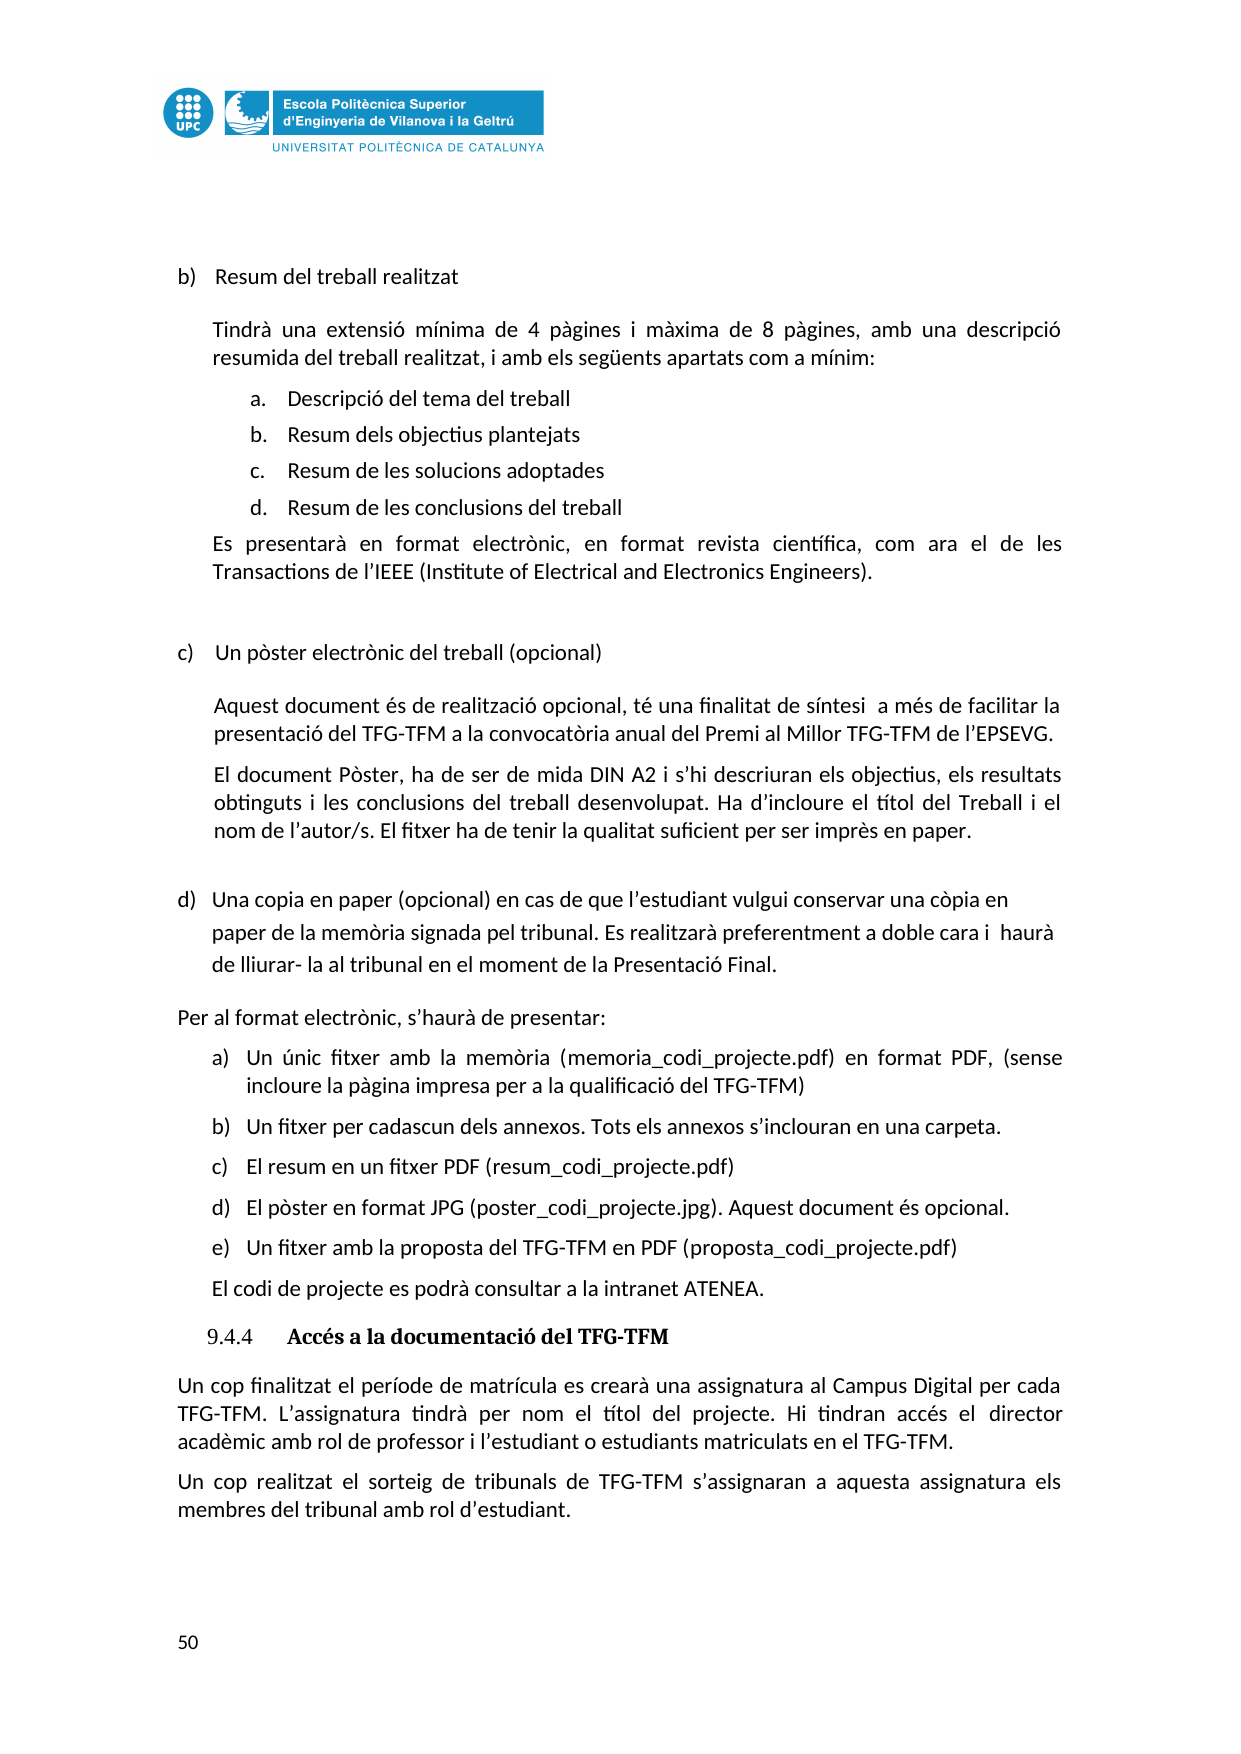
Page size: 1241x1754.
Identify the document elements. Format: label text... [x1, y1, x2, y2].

list Resum del treball realitzat [177, 262, 1063, 290]
text Aquest document és de realització opcional, té una finalitat de síntesi a més de facilitar la presentació del TFG-TFM a la convocatòria anual del Premi al Millor TFG-TFM de l’EPSEVG. [213, 691, 1063, 747]
text Es presentarà en format electrònic, en format revista científica, com ara el de les Transactions de l’IEEE (Institute of Electrical and Electronics Engineers). [212, 529, 1063, 585]
text El document Pòster, ha de ser de mida DIN A2 i s’hi descriuran els objectius, els resultats obtinguts i les conclusions del treball desenvolupat. Ha d’incloure el títol del Treball i el nom de l’autor/s. El fitxer ha de tenir la qualitat suficient per ser imprès en paper. [213, 760, 1063, 844]
list Un pòster electrònic del treball (opcional) [177, 638, 1063, 666]
text c) El resum en un fitxer PDF (resum_codi_projecte.pdf) [212, 1152, 1063, 1180]
text Per al format electrònic, s’haurà de presentar: [177, 1003, 1063, 1031]
text a) Un únic fitxer amb la memòria (memoria_codi_projecte.pdf) en format PDF, (sense incloure la pàgina impresa per a la qualificació del TFG-TFM) [212, 1043, 1063, 1099]
text Tindrà una extensió mínima de 4 pàgines i màxima de 8 pàgines, amb una descripció resumida del treball realitzat, i amb els següents apartats com a mínim: [212, 315, 1063, 371]
text b) Un fitxer per cadascun dels annexos. Tots els annexos s’inclouran en una carpeta. [212, 1112, 1063, 1140]
list Resum de les solucions adoptades [250, 456, 1063, 484]
list Descripció del tema del treball [250, 384, 1063, 412]
text e) Un fitxer amb la proposta del TFG-TFM en PDF (proposta_codi_projecte.pdf) [212, 1233, 1063, 1261]
text Un cop realitzat el sorteig de tribunals de TFG-TFM s’assignaran a aquesta assignatura els membres del tribunal amb rol d’estudiant. [177, 1467, 1063, 1523]
list Resum de les conclusions del treball [250, 493, 1063, 521]
text Un cop finalitzat el període de matrícula es crearà una assignatura al Campus Digital per cada TFG-TFM. L’assignatura tindrà per nom el títol del projecte. Hi tindran accés el director acadèmic amb rol de professor i l’estudiant o estudiants matriculats en el TFG-TFM. [177, 1371, 1063, 1455]
list Resum dels objectius plantejats [250, 420, 1063, 448]
picture [154, 78, 553, 161]
subtitle Accés a la documentació del TFG-TFM [207, 1323, 1063, 1350]
list d) Una copia en paper (opcional) en cas de que l’estudiant vulgui conservar una còpia en paper de la memòria signada pel tribunal. Es realitzarà preferentment a doble cara i haurà de lliurar- la al tribunal en el moment de la Presentació Final. [177, 885, 1063, 978]
text El codi de projecte es podrà consultar a la intranet ATENEA. [212, 1274, 1063, 1302]
text d) El pòster en format JPG (poster_codi_projecte.jpg). Aquest document és opcional. [212, 1193, 1063, 1221]
